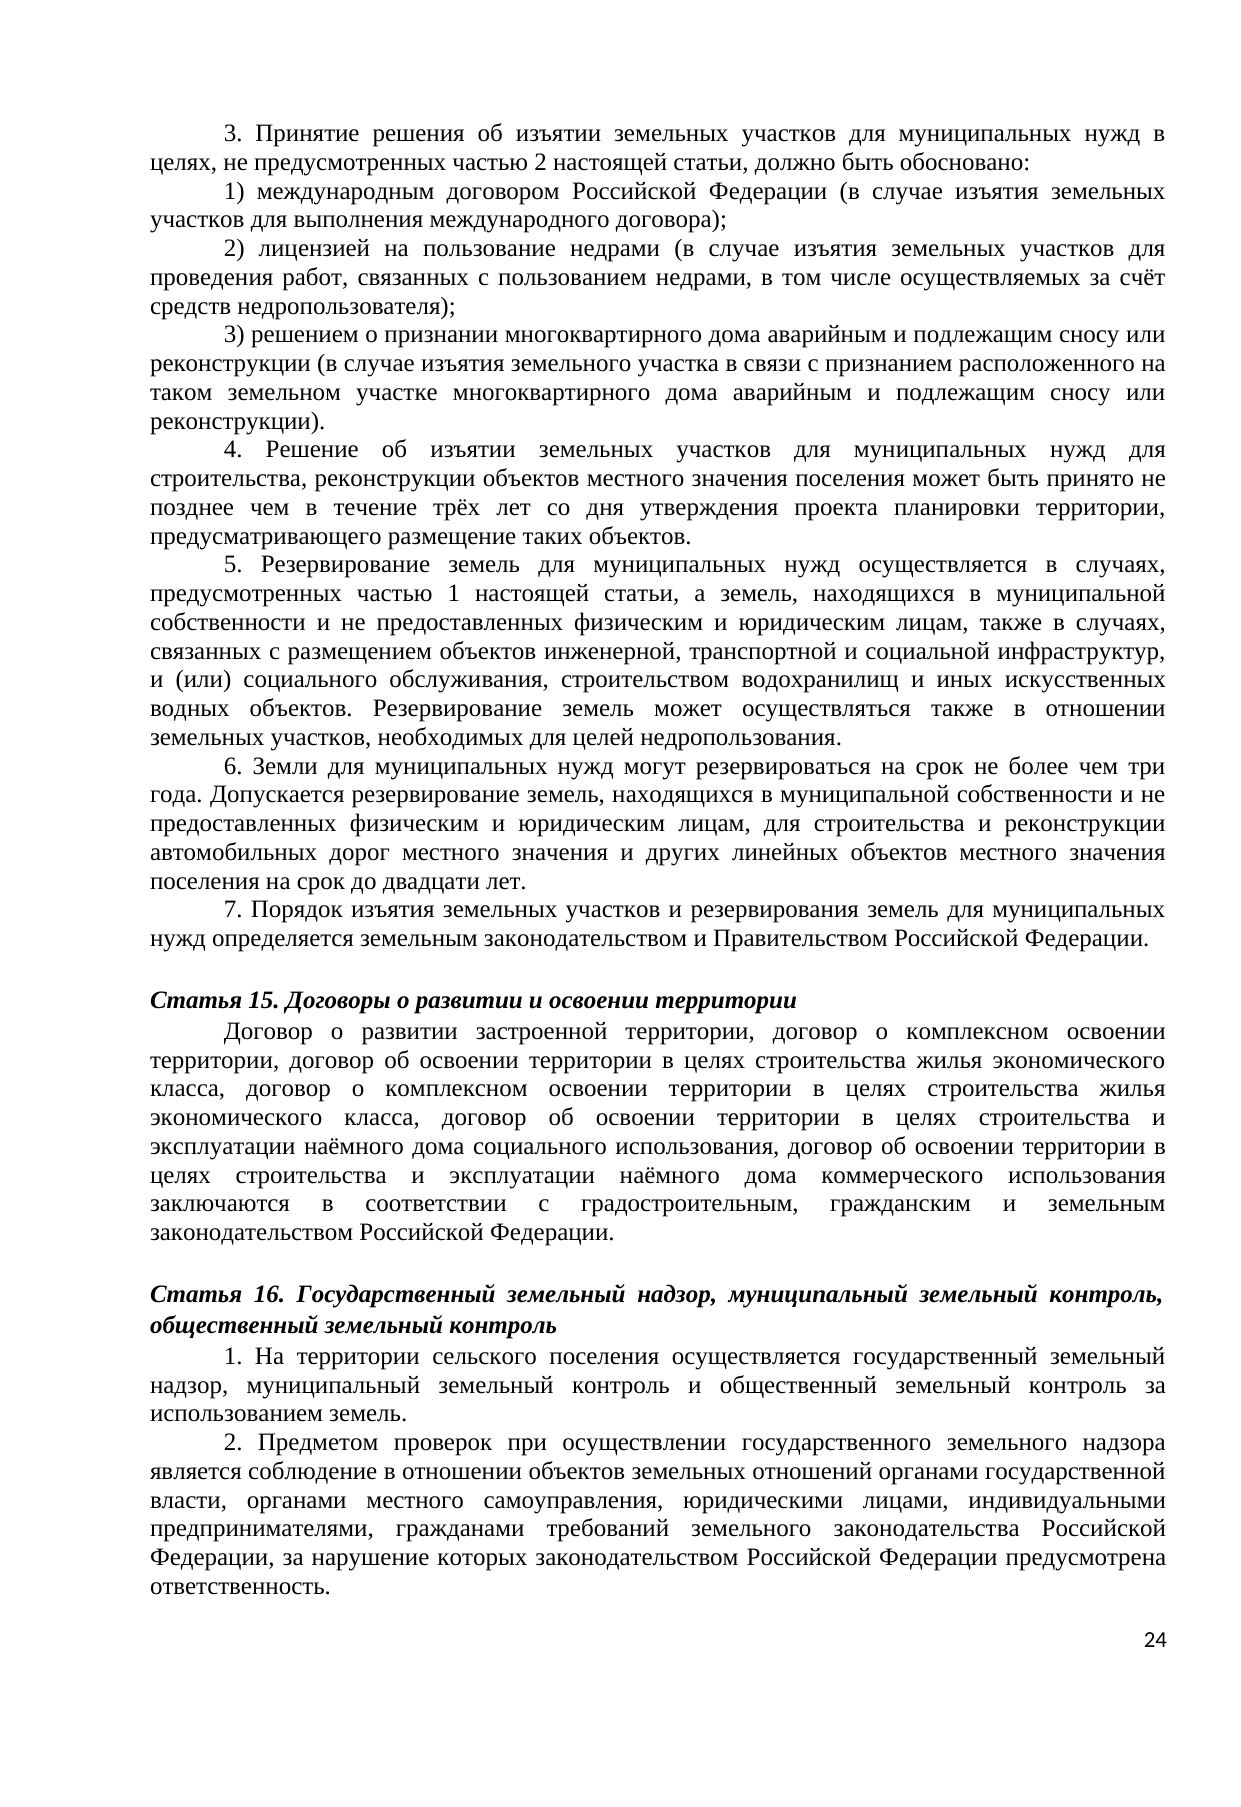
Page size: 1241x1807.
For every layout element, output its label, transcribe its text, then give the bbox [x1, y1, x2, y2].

subtitle Статья 15. Договоры о развитии и освоении территории [150, 985, 1167, 1014]
text 5. Резервирование земель для муниципальных нужд осуществляется в случаях, предусмотренных частью 1 настоящей статьи, а земель, находящихся в муниципальной собственности и не предоставленных физическим и юридическим лицам, также в случаях, связанных с размещением объектов инженерной, транспортной и социальной инфраструктур, и (или) социального обслуживания, строительством водохранилищ и иных искусственных водных объектов. Резервирование земель может осуществляться также в отношении земельных участков, необходимых для целей недропользования. [150, 549, 1167, 751]
text 7. Порядок изъятия земельных участков и резервирования земель для муниципальных нужд определяется земельным законодательством и Правительством Российской Федерации. [150, 894, 1167, 952]
subtitle Статья 16. Государственный земельный надзор, муниципальный земельный контроль, общественный земельный контроль [150, 1279, 1167, 1339]
text Договор о развитии застроенной территории, договор о комплексном освоении территории, договор об освоении территории в целях строительства жилья экономического класса, договор о комплексном освоении территории в целях строительства жилья экономического класса, договор об освоении территории в целях строительства и эксплуатации наёмного дома социального использования, договор об освоении территории в целях строительства и эксплуатации наёмного дома коммерческого использования заключаются в соответствии с градостроительным, гражданским и земельным законодательством Российской Федерации. [150, 1016, 1167, 1246]
text 3. Принятие решения об изъятии земельных участков для муниципальных нужд в целях, не предусмотренных частью 2 настоящей статьи, должно быть обосновано: [150, 118, 1167, 176]
text 2. Предметом проверок при осуществлении государственного земельного надзора является соблюдение в отношении объектов земельных отношений органами государственной власти, органами местного самоуправления, юридическими лицами, индивидуальными предпринимателями, гражданами требований земельного законодательства Российской Федерации, за нарушение которых законодательством Российской Федерации предусмотрена ответственность. [150, 1427, 1167, 1600]
text 6. Земли для муниципальных нужд могут резервироваться на срок не более чем три года. Допускается резервирование земель, находящихся в муниципальной собственности и не предоставленных физическим и юридическим лицам, для строительства и реконструкции автомобильных дорог местного значения и других линейных объектов местного значения поселения на срок до двадцати лет. [150, 751, 1167, 894]
text 1) международным договором Российской Федерации (в случае изъятия земельных участков для выполнения международного договора); [150, 176, 1167, 233]
text 3) решением о признании многоквартирного дома аварийным и подлежащим сносу или реконструкции (в случае изъятия земельного участка в связи с признанием расположенного на таком земельном участке многоквартирного дома аварийным и подлежащим сносу или реконструкции). [150, 319, 1167, 434]
text 2) лицензией на пользование недрами (в случае изъятия земельных участков для проведения работ, связанных с пользованием недрами, в том числе осуществляемых за счёт средств недропользователя); [150, 233, 1167, 319]
text 1. На территории сельского поселения осуществляется государственный земельный надзор, муниципальный земельный контроль и общественный земельный контроль за использованием земель. [150, 1341, 1167, 1427]
text 4. Решение об изъятии земельных участков для муниципальных нужд для строительства, реконструкции объектов местного значения поселения может быть принято не позднее чем в течение трёх лет со дня утверждения проекта планировки территории, предусматривающего размещение таких объектов. [150, 434, 1167, 549]
